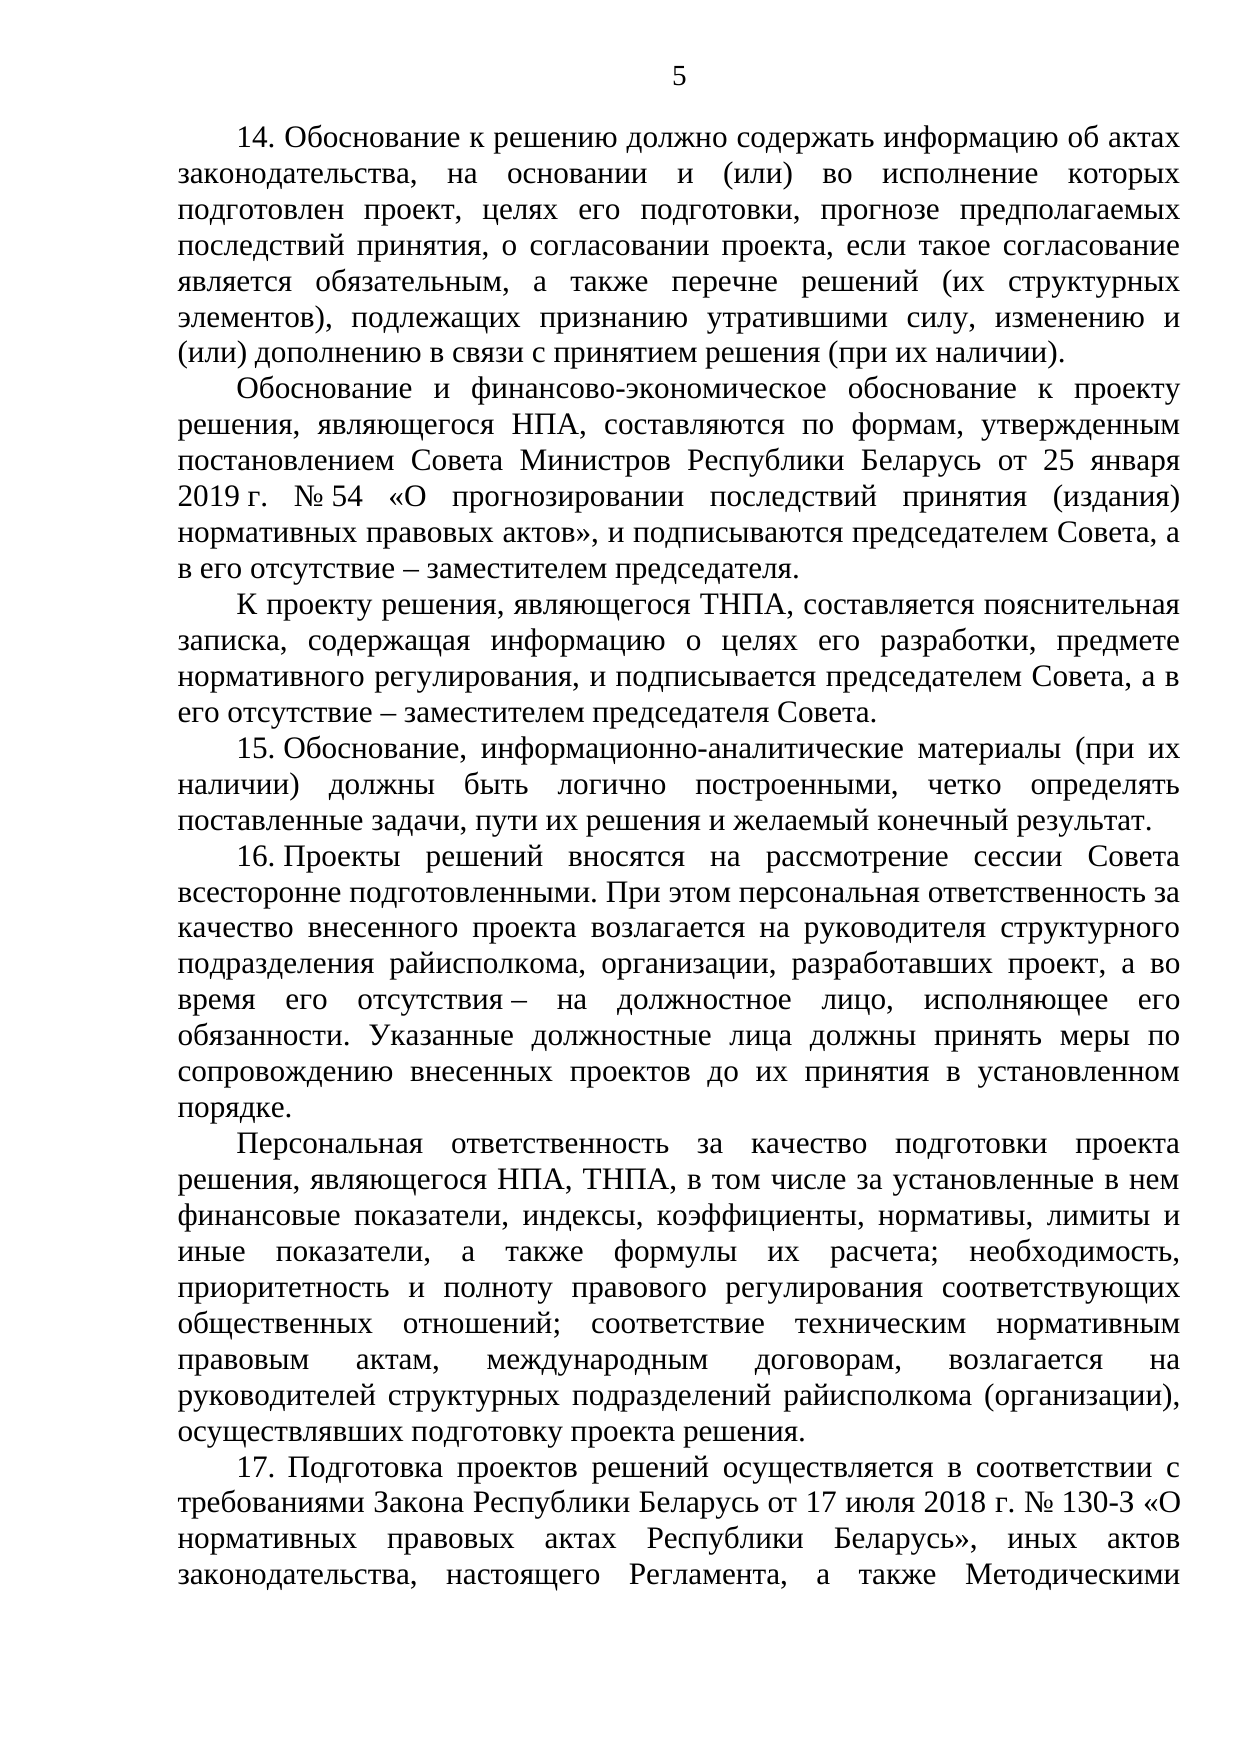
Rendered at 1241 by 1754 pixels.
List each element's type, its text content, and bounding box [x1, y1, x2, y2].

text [177, 1448, 1181, 1592]
text Персональная ответственность за качество подготовки проекта решения, являющегося НПА, ТНПА, в том числе за установленные в нем финансовые показатели, индексы, коэффициенты, нормативы, лимиты и иные показатели, а также формулы их расчета; необходимость, приоритетность и полноту правового регулирования соответствующих общественных отношений; соответствие техническим нормативным правовым актам, международным договорам, возлагается на руководителей структурных подразделений райисполкома (организации), осуществлявших подготовку проекта решения. [177, 1124, 1181, 1448]
text 14. Обоснование к решению должно содержать информацию об актах законодательства, на основании и (или) во исполнение которых подготовлен проект, целях его подготовки, прогнозе предполагаемых последствий принятия, о согласовании проекта, если такое согласование является обязательным, а также перечне решений (их структурных элементов), подлежащих признанию утратившими силу, изменению и (или) дополнению в связи с принятием решения (при их наличии). [177, 118, 1181, 370]
text Обоснование и финансово-экономическое обоснование к проекту решения, являющегося НПА, составляются по формам, утвержденным постановлением Совета Министров Республики Беларусь от 25 января 2019 г. № 54 «О прогнозировании последствий принятия (издания) нормативных правовых актов», и подписываются председателем Совета, а в его отсутствие – заместителем председателя. [177, 370, 1181, 585]
text 15. Обоснование, информационно-аналитические материалы (при их наличии) должны быть логично построенными, четко определять поставленные задачи, пути их решения и желаемый конечный результат. [177, 729, 1181, 837]
text К проекту решения, являющегося ТНПА, составляется пояснительная записка, содержащая информацию о целях его разработки, предмете нормативного регулирования, и подписывается председателем Совета, а в его отсутствие – заместителем председателя Совета. [177, 585, 1181, 729]
text 16. Проекты решений вносятся на рассмотрение сессии Совета всесторонне подготовленными. При этом персональная ответственность за качество внесенного проекта возлагается на руководителя структурного подразделения райисполкома, организации, разработавших проект, а во время его отсутствия – на должностное лицо, исполняющее его обязанности. Указанные должностные лица должны принять меры по сопровождению внесенных проектов до их принятия в установленном порядке. [177, 837, 1181, 1124]
